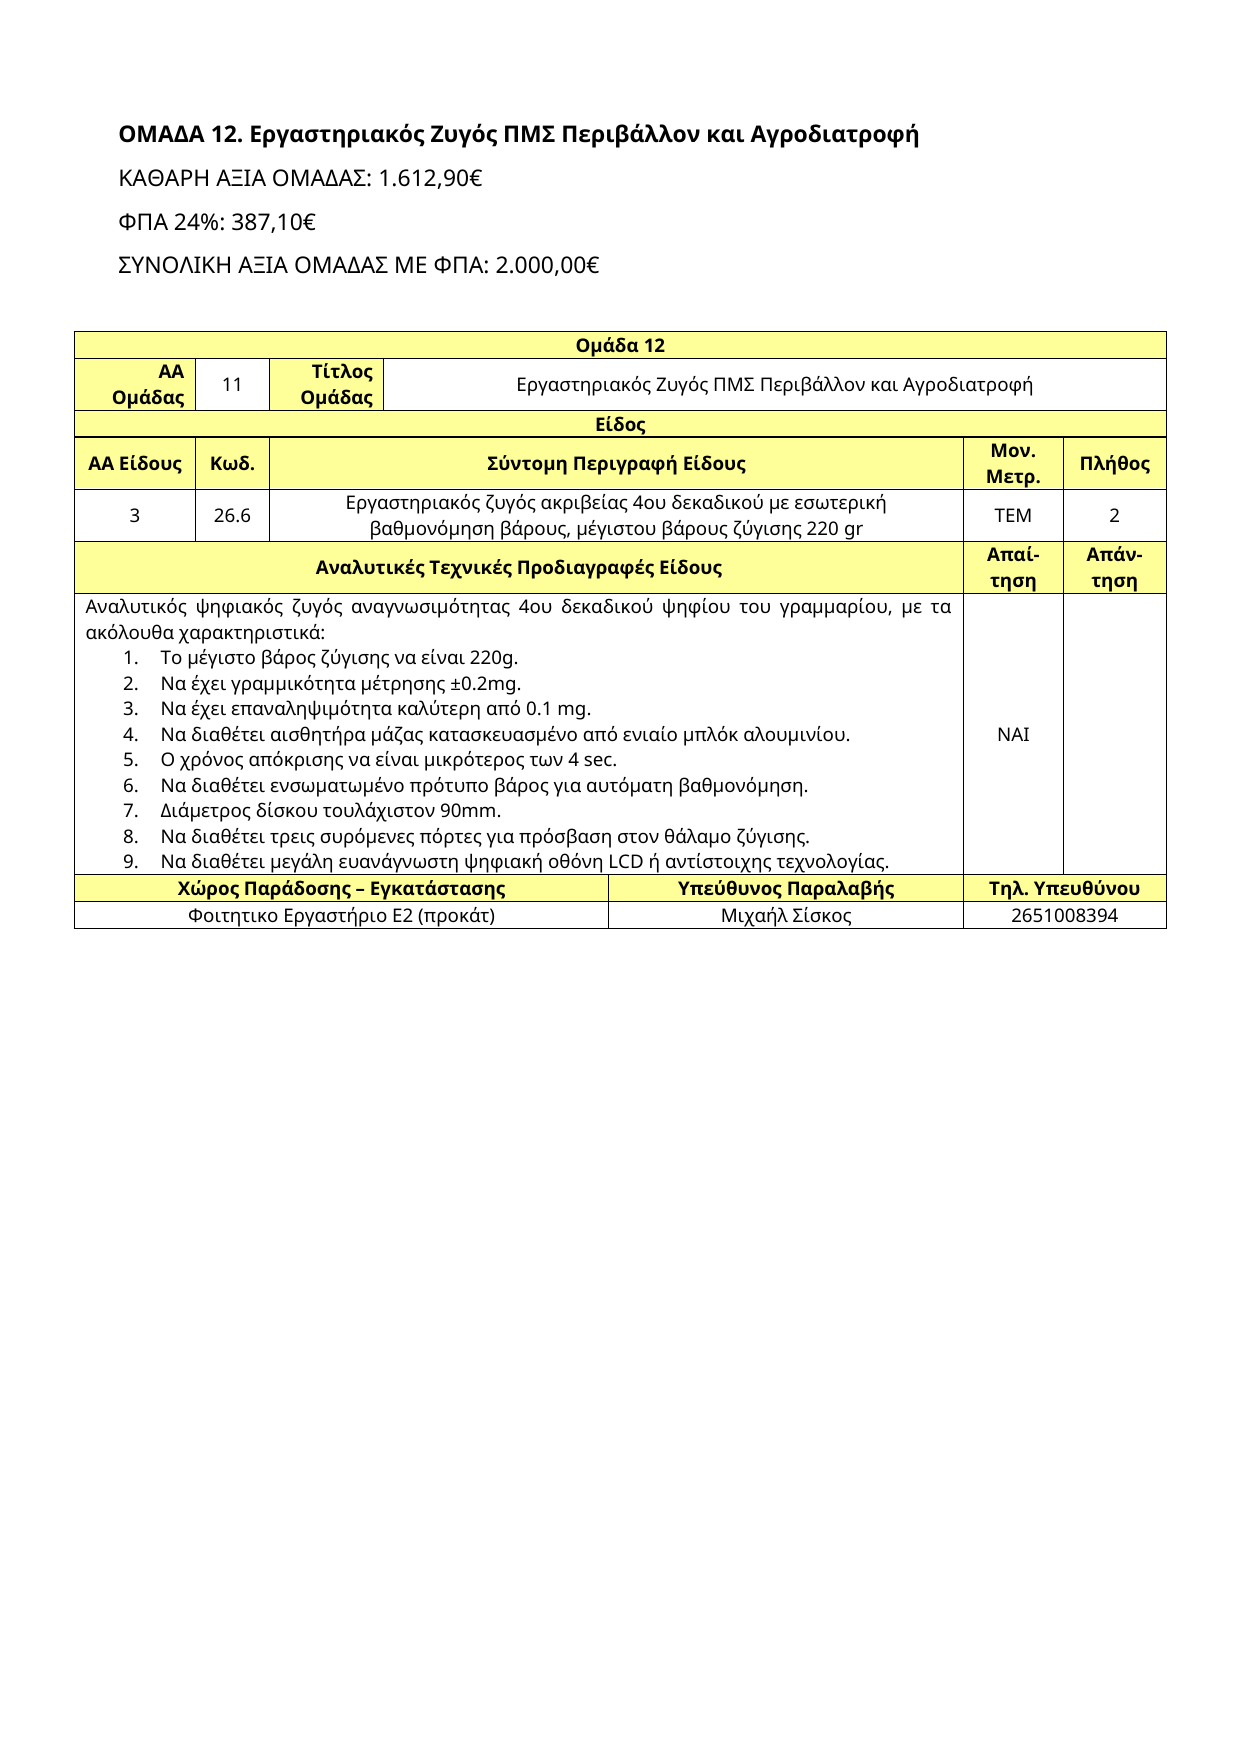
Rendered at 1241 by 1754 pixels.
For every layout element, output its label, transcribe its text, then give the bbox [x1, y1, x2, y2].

table_cell Σύντομη Περιγραφή Είδους [270, 438, 963, 488]
text ΣΥΝΟΛΙΚΗ ΑΞΙΑ ΟΜΑΔΑΣ ΜΕ ΦΠΑ: 2.000,00€ [118, 249, 1122, 281]
table_header Ομάδα 12 [75, 332, 1166, 358]
table_cell Πλήθος [1064, 438, 1166, 488]
table_cell 2651008394 [964, 902, 1166, 927]
table_cell Κωδ. [196, 438, 269, 488]
table_cell Τίτλος Ομάδας [270, 359, 383, 410]
table_cell Φοιτητικο Εργαστήριο Ε2 (προκάτ) [75, 902, 608, 927]
table_cell Αναλυτικός ψηφιακός ζυγός αναγνωσιμότητας 4ου δεκαδικού ψηφίου του γραμμαρίου, με τα ακόλουθα χαρακτηριστικά: Το μέγιστο βάρος ζύγισης να είναι 220g. Να έχει γραμμικότητα μέτρησης ±0.2mg. Nα έχει επαναληψιμότητα καλύτερη από 0.1 mg. Να διαθέτει αισθητήρα μάζας κατασκευασμένο από ενιαίο μπλόκ αλουμινίου. Ο χρόνος απόκρισης να είναι μικρότερος των 4 sec. Να διαθέτει ενσωματωμένο πρότυπο βάρος για αυτόματη βαθμονόμηση. Διάμετρος δίσκου τουλάχιστον 90mm. Να διαθέτει τρεις συρόμενες πόρτες για πρόσβαση στον θάλαμο ζύγισης. Να διαθέτει μεγάλη ευανάγνωστη ψηφιακή οθόνη LCD ή αντίστοιχης τεχνολογίας. [75, 594, 963, 874]
table_cell Εργαστηριακός Ζυγός ΠΜΣ Περιβάλλον και Αγροδιατροφή [384, 359, 1166, 410]
text ΦΠΑ 24%: 387,10€ [118, 206, 1122, 237]
table_cell Αναλυτικές Τεχνικές Προδιαγραφές Είδους [75, 542, 963, 593]
table_cell ΤΕΜ [964, 490, 1063, 541]
table_cell Χώρος Παράδοσης – Εγκατάστασης [75, 875, 608, 901]
table_cell 2 [1064, 490, 1166, 541]
text ΟΜΑΔΑ 12. Εργαστηριακός Ζυγός ΠΜΣ Περιβάλλον και Αγροδιατροφή [118, 118, 1122, 149]
table_cell 3 [75, 490, 195, 541]
table_cell Μιχαήλ Σίσκος [609, 902, 963, 927]
table_cell ΑΑ Ομάδας [75, 359, 195, 410]
table_cell 26.6 [196, 490, 269, 541]
table_cell ΑΑ Είδους [75, 438, 195, 488]
table_cell Μον. Μετρ. [964, 438, 1063, 488]
table_cell Τηλ. Υπευθύνου [964, 875, 1166, 901]
table_cell Απαί-τηση [964, 542, 1063, 593]
table_cell ΝΑΙ [964, 594, 1063, 874]
table_cell 11 [196, 359, 269, 410]
table_cell [1064, 594, 1166, 874]
table_cell Εργαστηριακός ζυγός ακριβείας 4ου δεκαδικού με εσωτερική βαθμονόμηση βάρους, μέγιστου βάρους ζύγισης 220 gr [270, 490, 963, 541]
text ΚΑΘΑΡΗ ΑΞΙΑ ΟΜΑΔΑΣ: 1.612,90€ [118, 162, 1122, 193]
table_cell Υπεύθυνος Παραλαβής [609, 875, 963, 901]
table_cell Απάν-τηση [1064, 542, 1166, 593]
table_cell Είδος [75, 411, 1166, 436]
